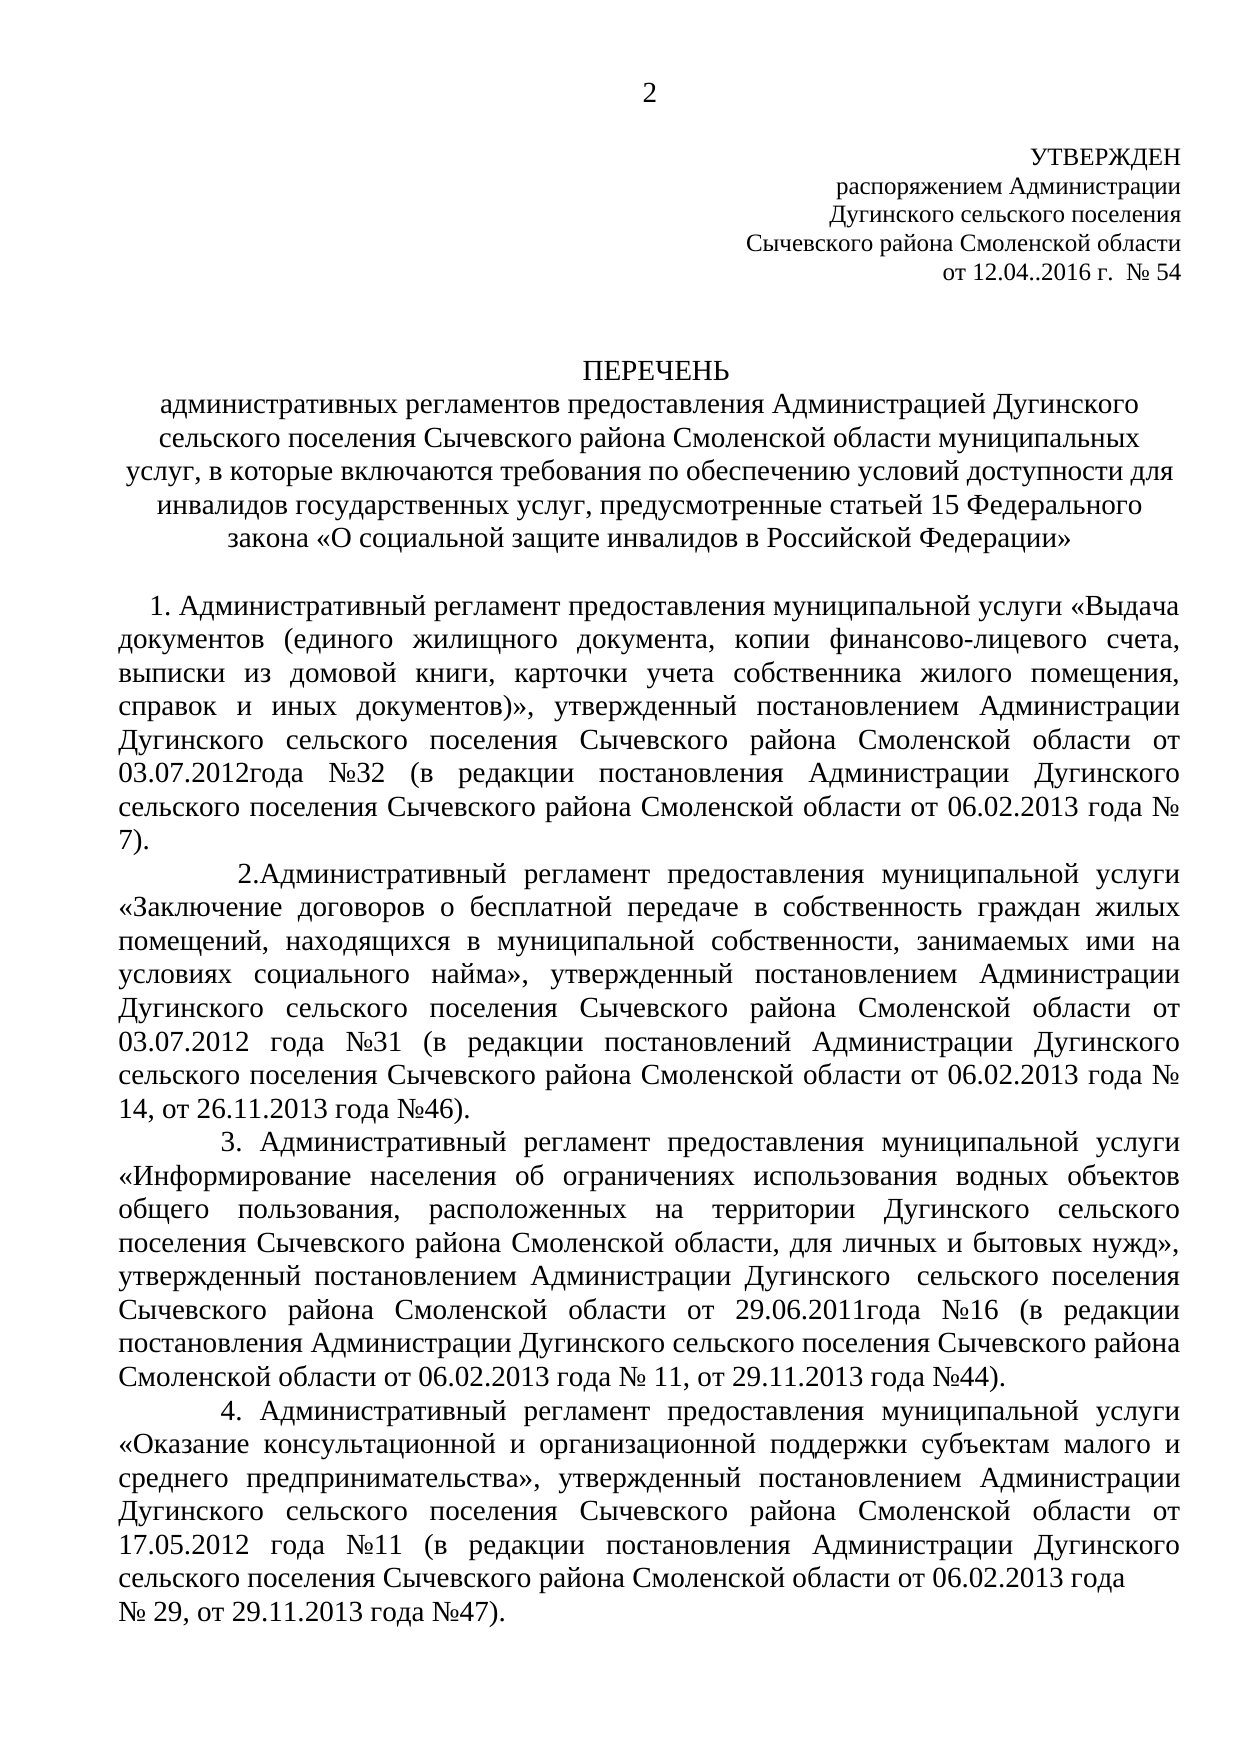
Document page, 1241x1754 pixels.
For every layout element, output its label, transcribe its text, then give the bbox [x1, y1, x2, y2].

text УТВЕРЖДЕН [709, 142, 1181, 171]
text № 29, от 29.11.2013 года №47). [118, 1594, 1181, 1627]
text 2.Административный регламент предоставления муниципальной услуги «Заключение договоров о бесплатной передаче в собственность граждан жилых помещений, находящихся в муниципальной собственности, занимаемых ими на условиях социального найма», утвержденный постановлением Администрации Дугинского сельского поселения Сычевского района Смоленской области от 03.07.2012 года №31 (в редакции постановлений Администрации Дугинского сельского поселения Сычевского района Смоленской области от 06.02.2013 года № 14, от 26.11.2013 года №46). [118, 856, 1181, 1124]
text 1. Административный регламент предоставления муниципальной услуги «Выдача документов (единого жилищного документа, копии финансово-лицевого счета, выписки из домовой книги, карточки учета собственника жилого помещения, справок и иных документов)», утвержденный постановлением Администрации Дугинского сельского поселения Сычевского района Смоленской области от 03.07.2012года №32 (в редакции постановления Администрации Дугинского сельского поселения Сычевского района Смоленской области от 06.02.2013 года № 7). [118, 588, 1181, 856]
text ПЕРЕЧЕНЬ [118, 353, 1181, 386]
text 4. Административный регламент предоставления муниципальной услуги «Оказание консультационной и организационной поддержки субъектам малого и среднего предпринимательства», утвержденный постановлением Администрации Дугинского сельского поселения Сычевского района Смоленской области от 17.05.2012 года №11 (в редакции постановления Администрации Дугинского сельского поселения Сычевского района Смоленской области от 06.02.2013 года [118, 1393, 1181, 1594]
text 3. Административный регламент предоставления муниципальной услуги «Информирование населения об ограничениях использования водных объектов общего пользования, расположенных на территории Дугинского сельского поселения Сычевского района Смоленской области, для личных и бытовых нужд», утвержденный постановлением Администрации Дугинского сельского поселения Сычевского района Смоленской области от 29.06.2011года №16 (в редакции постановления Администрации Дугинского сельского поселения Сычевского района Смоленской области от 06.02.2013 года № 11, от 29.11.2013 года №44). [118, 1124, 1181, 1393]
text административных регламентов предоставления Администрацией Дугинского сельского поселения Сычевского района Смоленской области муниципальных услуг, в которые включаются требования по обеспечению условий доступности для инвалидов государственных услуг, предусмотренные статьей 15 Федерального закона «О социальной защите инвалидов в Российской Федерации» [118, 386, 1181, 554]
text от 12.04..2016 г. № 54 [709, 257, 1181, 286]
text распоряжением Администрации Дугинского сельского поселения Сычевского района Смоленской области [709, 171, 1181, 257]
